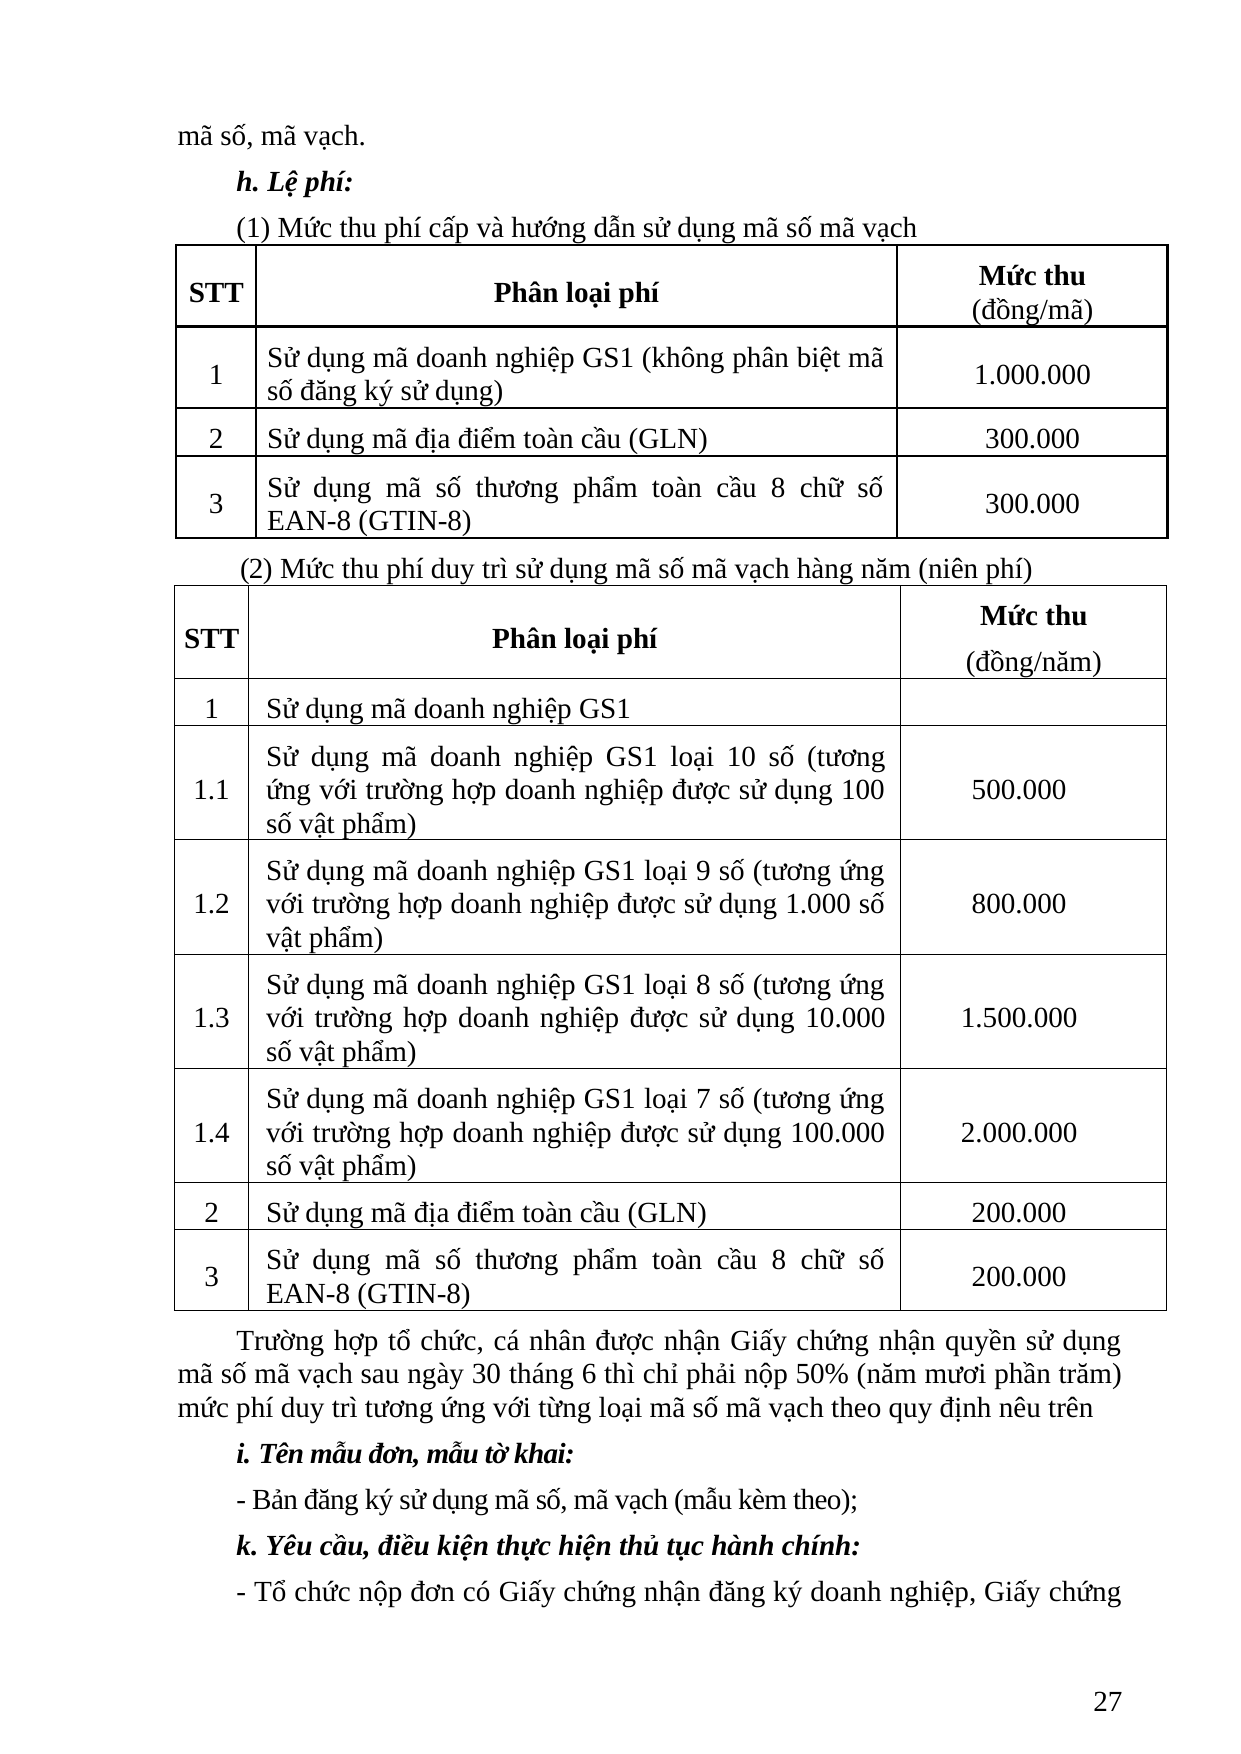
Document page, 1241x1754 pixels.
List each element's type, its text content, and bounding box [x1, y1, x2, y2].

text - Bản đăng ký sử dụng mã số, mã vạch (mẫu kèm theo); [177, 1482, 1122, 1516]
table_cell 1.500.000 [901, 955, 1166, 1068]
table_cell Sử dụng mã địa điểm toàn cầu (GLN) [257, 409, 896, 455]
table_cell 200.000 [901, 1230, 1166, 1309]
table_cell 1 [175, 679, 248, 725]
text Trường hợp tổ chức, cá nhân được nhận Giấy chứng nhận quyền sử dụng mã số mã vạch sau ngày 30 tháng 6 thì chỉ phải nộp 50% (năm mươi phần trăm) mức phí duy trì tương ứng với từng loại mã số mã vạch theo quy định nêu trên [177, 1323, 1122, 1424]
table_cell 2.000.000 [901, 1069, 1166, 1182]
table_cell 1.000.000 [898, 328, 1166, 407]
table_cell Sử dụng mã doanh nghiệp GS1 loại 10 số (tương ứng với trường hợp doanh nghiệp được sử dụng 100 số vật phẩm) [249, 726, 900, 839]
table_header Mức thu (đồng/mã) [898, 246, 1166, 325]
text i. Tên mẫu đơn, mẫu tờ khai: [177, 1436, 1122, 1470]
table_cell 1 [177, 328, 255, 407]
text h. Lệ phí: [177, 164, 1122, 198]
table_cell 2 [177, 409, 255, 455]
table_cell 300.000 [898, 457, 1166, 537]
table_cell Sử dụng mã địa điểm toàn cầu (GLN) [249, 1183, 900, 1229]
table_cell Sử dụng mã số thương phẩm toàn cầu 8 chữ số EAN-8 (GTIN-8) [249, 1230, 900, 1309]
table_cell 1.3 [175, 955, 248, 1068]
table_cell Sử dụng mã doanh nghiệp GS1 [249, 679, 900, 725]
table_cell 1.4 [175, 1069, 248, 1182]
table_cell Sử dụng mã doanh nghiệp GS1 loại 9 số (tương ứng với trường hợp doanh nghiệp được sử dụng 1.000 số vật phẩm) [249, 840, 900, 953]
table_cell Sử dụng mã doanh nghiệp GS1 (không phân biệt mã số đăng ký sử dụng) [257, 328, 896, 407]
table_cell 3 [177, 457, 255, 537]
table_header STT [177, 246, 255, 325]
table_cell 800.000 [901, 840, 1166, 953]
text (1) Mức thu phí cấp và hướng dẫn sử dụng mã số mã vạch [177, 210, 1122, 244]
table_header Phân loại phí [257, 246, 896, 325]
table_cell [901, 679, 1166, 725]
table_cell Sử dụng mã doanh nghiệp GS1 loại 8 số (tương ứng với trường hợp doanh nghiệp được sử dụng 10.000 số vật phẩm) [249, 955, 900, 1068]
text (2) Mức thu phí duy trì sử dụng mã số mã vạch hàng năm (niên phí) [177, 551, 1122, 585]
table_cell 500.000 [901, 726, 1166, 839]
table_cell Sử dụng mã doanh nghiệp GS1 loại 7 số (tương ứng với trường hợp doanh nghiệp được sử dụng 100.000 số vật phẩm) [249, 1069, 900, 1182]
table_cell 1.2 [175, 840, 248, 953]
table_cell Sử dụng mã số thương phẩm toàn cầu 8 chữ số EAN-8 (GTIN-8) [257, 457, 896, 537]
table_header Mức thu (đồng/năm) [901, 586, 1166, 678]
table_cell 1.1 [175, 726, 248, 839]
table_cell 300.000 [898, 409, 1166, 455]
text k. Yêu cầu, điều kiện thực hiện thủ tục hành chính: [177, 1528, 1122, 1562]
table_cell 2 [175, 1183, 248, 1229]
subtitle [177, 1574, 1122, 1608]
table_cell 3 [175, 1230, 248, 1309]
table_header STT [175, 586, 248, 678]
table_header Phân loại phí [249, 586, 900, 678]
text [177, 118, 1122, 152]
table_cell 200.000 [901, 1183, 1166, 1229]
